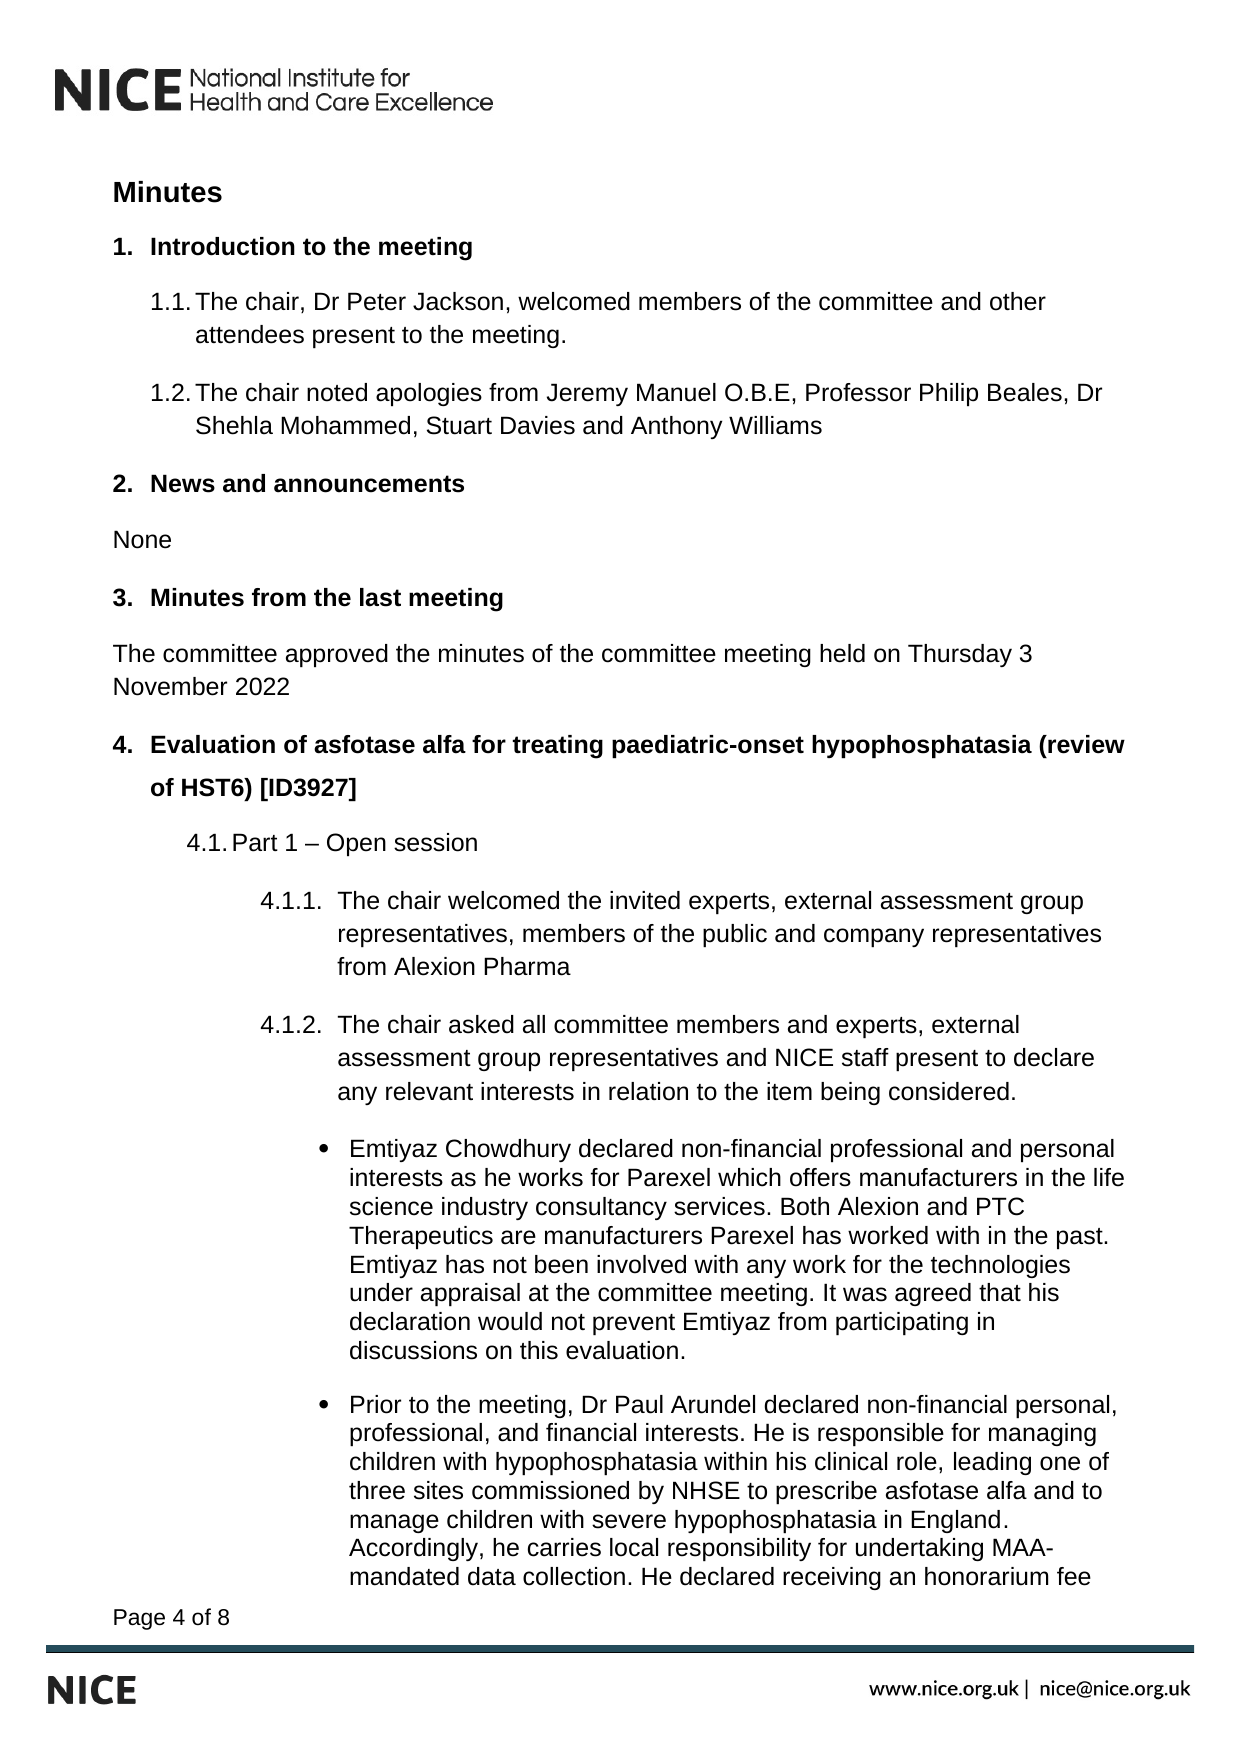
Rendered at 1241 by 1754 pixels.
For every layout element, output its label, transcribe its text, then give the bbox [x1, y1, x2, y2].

subtitle Minutes [112, 175, 1128, 208]
list The chair welcomed the invited experts, external assessment group representatives, members of the public and company representatives from Alexion Pharma [260, 886, 1128, 981]
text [319, 1389, 1128, 1591]
text The committee approved the minutes of the committee meeting held on Thursday 3 November 2022 [112, 638, 1128, 700]
picture [46, 1645, 1195, 1729]
list The chair asked all committee members and experts, external assessment group representatives and NICE staff present to declare any relevant interests in relation to the item being considered. [260, 1010, 1128, 1105]
picture [32, 47, 511, 128]
text None [112, 525, 1128, 554]
subtitle Minutes from the last meeting [112, 583, 1128, 612]
subtitle Introduction to the meeting [112, 232, 1128, 260]
list Part 1 – Open session [186, 828, 1128, 857]
subtitle Evaluation of asfotase alfa for treating paediatric-onset hypophosphatasia (review of HST6) [ID3927] [112, 729, 1128, 801]
subtitle News and announcements [112, 469, 1128, 498]
list The chair, Dr Peter Jackson, welcomed members of the committee and other attendees present to the meeting. [150, 287, 1128, 349]
list The chair noted apologies from Jeremy Manuel O.B.E, Professor Philip Beales, Dr Shehla Mohammed, Stuart Davies and Anthony Williams [150, 378, 1128, 440]
text Emtiyaz Chowdhury declared non-financial professional and personal interests as he works for Parexel which offers manufacturers in the life science industry consultancy services. Both Alexion and PTC Therapeutics are manufacturers Parexel has worked with in the past. Emtiyaz has not been involved with any work for the technologies under appraisal at the committee meeting. It was agreed that his declaration would not prevent Emtiyaz from participating in discussions on this evaluation. [319, 1134, 1128, 1364]
